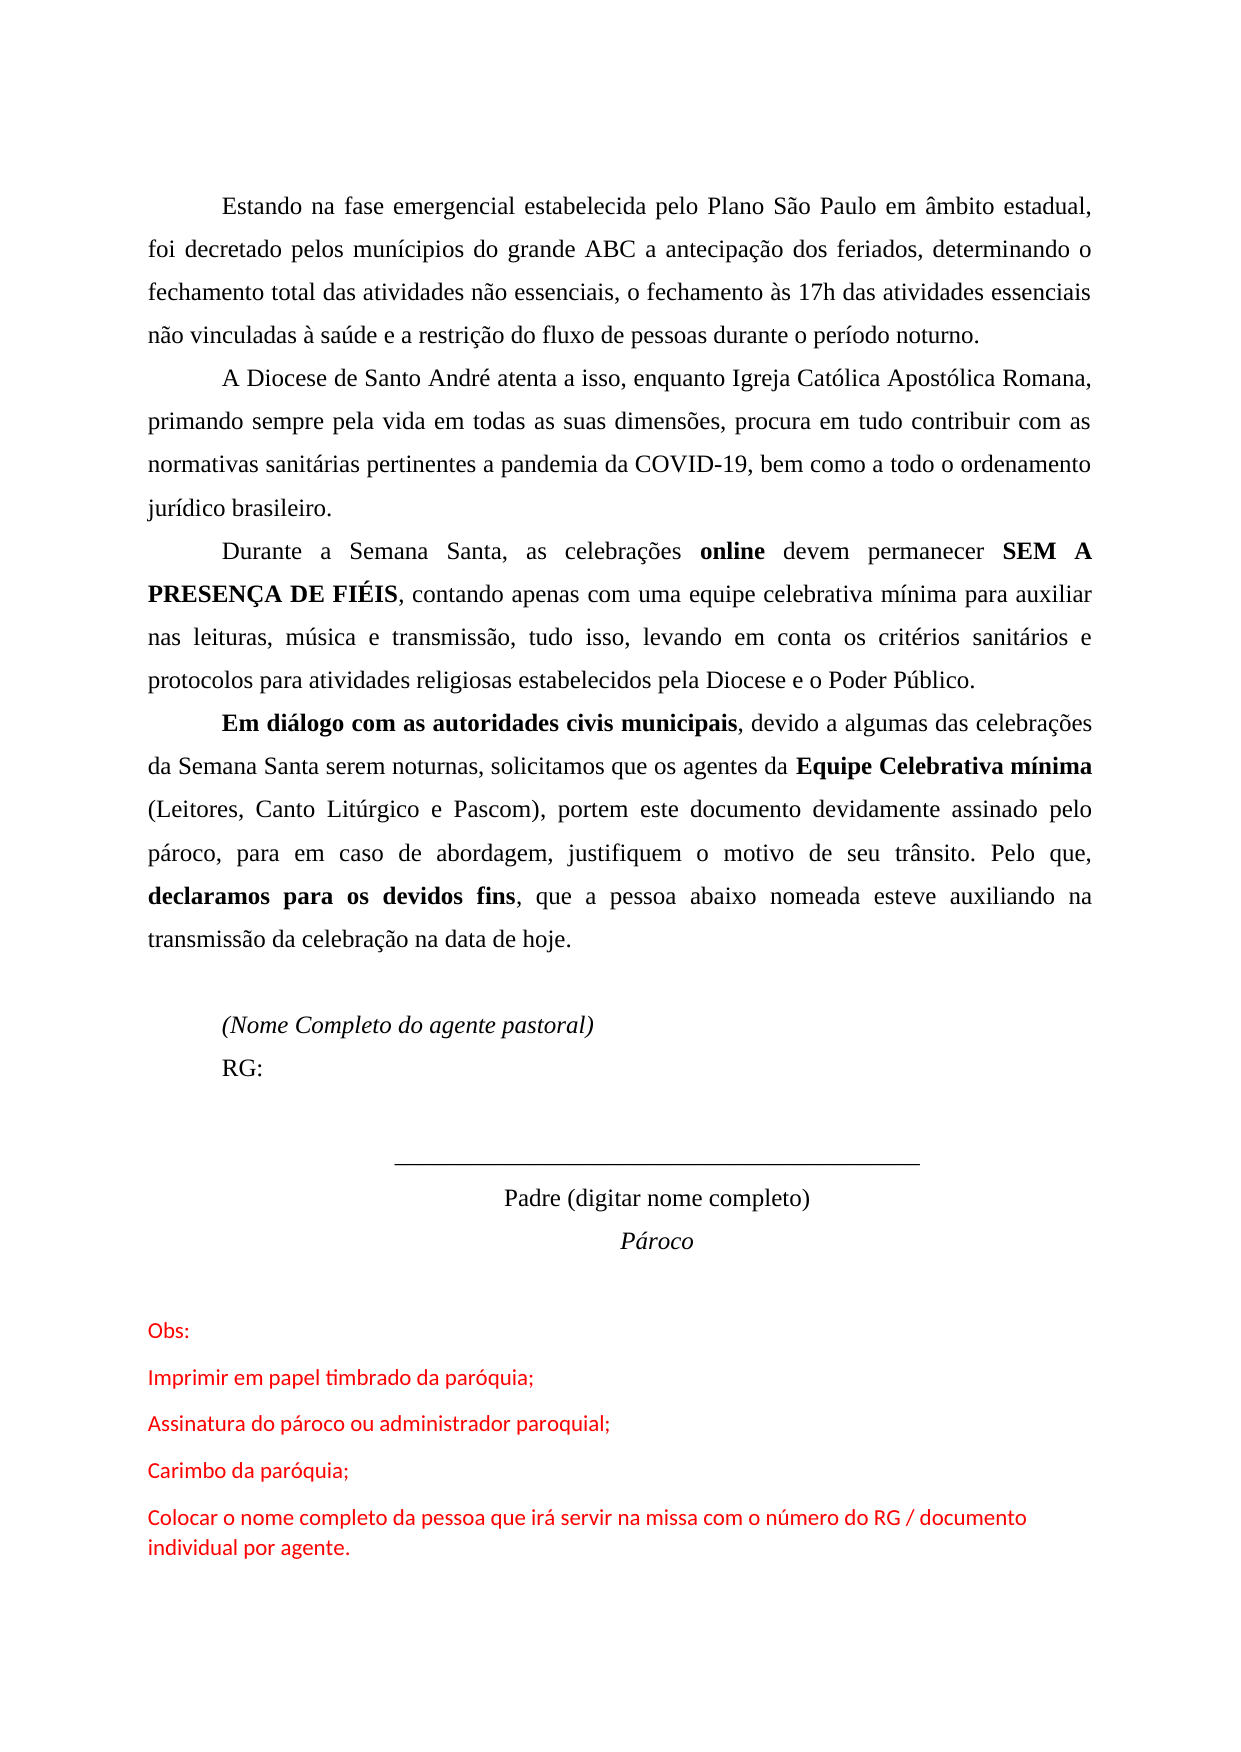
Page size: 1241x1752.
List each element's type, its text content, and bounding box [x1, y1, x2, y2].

text Padre (digitar nome completo) [148, 1183, 1092, 1211]
text Obs: [148, 1316, 1092, 1344]
text RG: [148, 1053, 1092, 1082]
text Assinatura do pároco ou administrador paroquial; [148, 1409, 1092, 1438]
text Pároco [148, 1226, 1092, 1254]
text A Diocese de Santo André atenta a isso, enquanto Igreja Católica Apostólica Romana, primando sempre pela vida em todas as suas dimensões, procura em tudo contribuir com as normativas sanitárias pertinentes a pandemia da COVID-19, bem como a todo o ordenamento jurídico brasileiro. [148, 363, 1092, 521]
text Durante a Semana Santa, as celebrações online devem permanecer SEM A PRESENÇA DE FIÉIS, contando apenas com uma equipe celebrativa mínima para auxiliar nas leituras, música e transmissão, tudo isso, levando em conta os critérios sanitários e protocolos para atividades religiosas estabelecidos pela Diocese e o Poder Público. [148, 536, 1092, 694]
text Imprimir em papel timbrado da paróquia; [148, 1363, 1092, 1391]
text (Nome Completo do agente pastoral) [148, 1010, 1092, 1039]
text __________________________________________ [148, 1139, 1092, 1168]
text Em diálogo com as autoridades civis municipais, devido a algumas das celebrações da Semana Santa serem noturnas, solicitamos que os agentes da Equipe Celebrativa mínima (Leitores, Canto Litúrgico e Pascom), portem este documento devidamente assinado pelo pároco, para em caso de abordagem, justifiquem o motivo de seu trânsito. Pelo que, declaramos para os devidos fins, que a pessoa abaixo nomeada esteve auxiliando na transmissão da celebração na data de hoje. [148, 708, 1092, 953]
text Colocar o nome completo da pessoa que irá servir na missa com o número do RG / documento individual por agente. [148, 1503, 1092, 1562]
text Carimbo da paróquia; [148, 1456, 1092, 1484]
text Estando na fase emergencial estabelecida pelo Plano São Paulo em âmbito estadual, foi decretado pelos munícipios do grande ABC a antecipação dos feriados, determinando o fechamento total das atividades não essenciais, o fechamento às 17h das atividades essenciais não vinculadas à saúde e a restrição do fluxo de pessoas durante o período noturno. [148, 191, 1092, 349]
